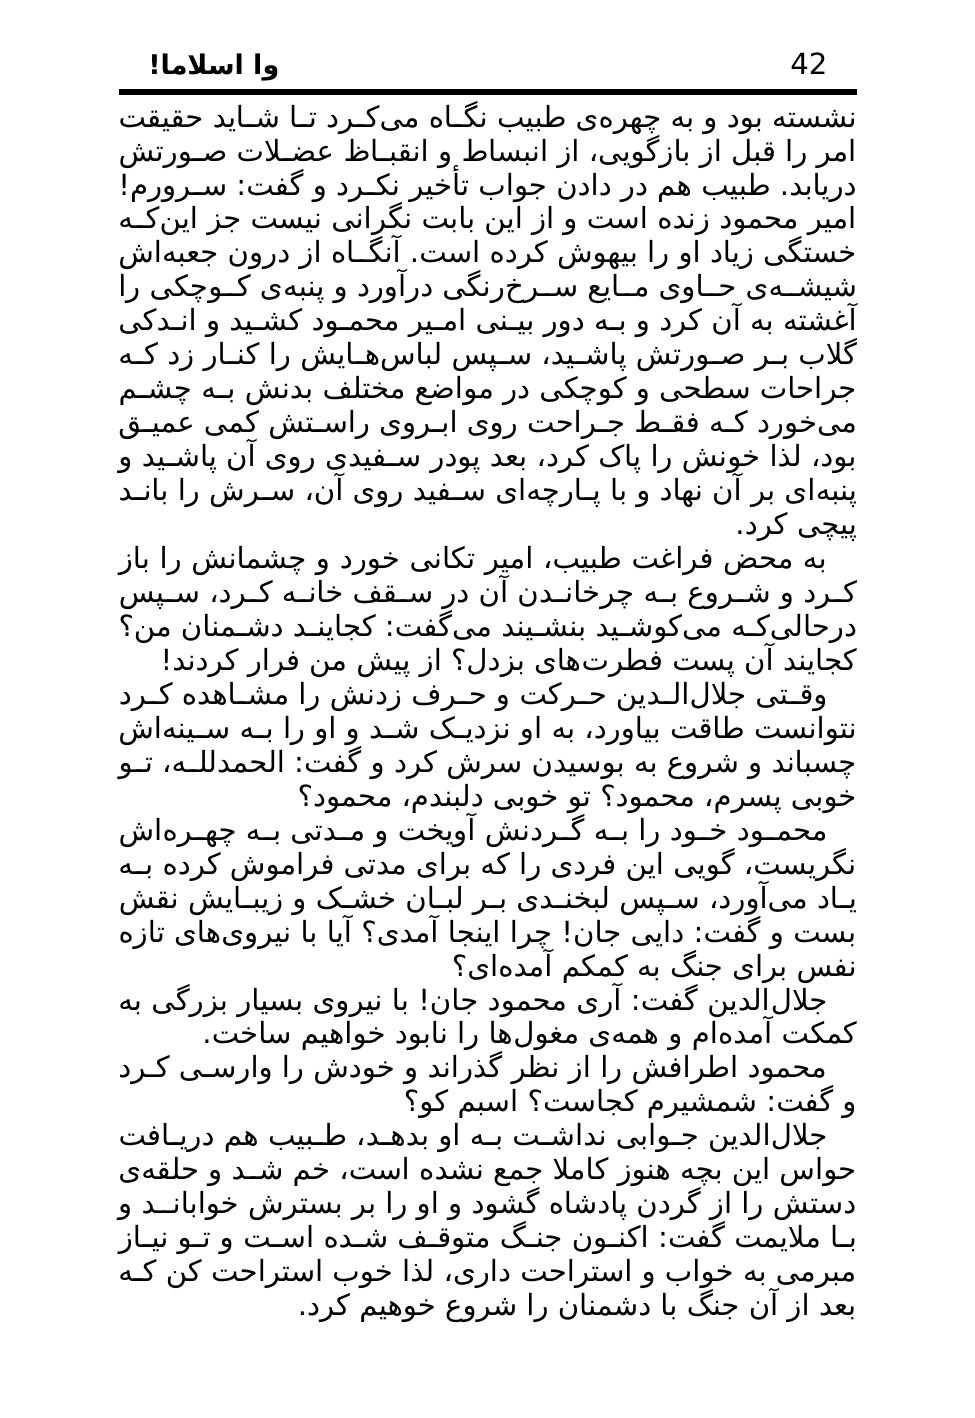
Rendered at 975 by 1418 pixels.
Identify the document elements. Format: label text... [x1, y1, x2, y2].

text به محض فراغت طبیب، امیر تکانی خورد و چشمانش را باز کرد و شروع به چرخاندن آن در سقف خانه کرد، سپس درحالی‌که می‌کوشید بنشیند می‌گفت: کجایند دشمنان من؟ کجایند آن پست فطرت‌های بزدل؟ از پیش من فرار کردند! [118, 541, 857, 677]
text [118, 100, 857, 541]
text وقتی جلال‌الدین حرکت و حرف زدنش را مشاهده کرد نتوانست طاقت بیاورد، به او نزدیک شد و او را به سینه‌اش چسباند و شروع به بوسیدن سرش کرد و ‌گفت: الحمدلله، تو خوبی پسرم، محمود؟ تو خوبی دلبندم، محمود؟ [118, 677, 857, 813]
text محمود اطرافش را از نظر گذراند و خودش را وارسی کرد و گفت: شمشیرم کجاست؟ اسبم کو؟ [118, 1051, 857, 1119]
text جلال‌الدین جوابی نداشت به او بدهد، طبیب هم دریافت حواس این بچه هنوز کاملا جمع نشده است، خم شد و حلقه‌ی دستش را از گردن پادشاه گشود و او را بر بسترش خواباند و با ملایمت گفت: اکنون جنگ متوقف شده است و تو نیاز مبرمی به خواب و استراحت داری، لذا خوب استراحت کن که بعد از آن جنگ با دشمنان را شروع خوهیم کرد. [118, 1119, 857, 1322]
text محمود خود را به گردنش آویخت و مدتی به چهره‌اش نگریست، گویی این فردی را که برای مدتی فراموش کرده به یاد می‌آورد، سپس لبخندی بر لبان خشک و زیبایش نقش بست و گفت: دایی جان! چرا اینجا آمدی؟ آیا با نیروی‌های تازه نفس برای جنگ به کمکم آمده‌ای؟ [118, 813, 857, 983]
text جلال‌الدین گفت: آری محمود جان! با نیروی بسیار بزرگی به کمکت آمده‌ام و همه‌ی مغول‌ها را نابود خواهیم ساخت. [118, 983, 857, 1051]
